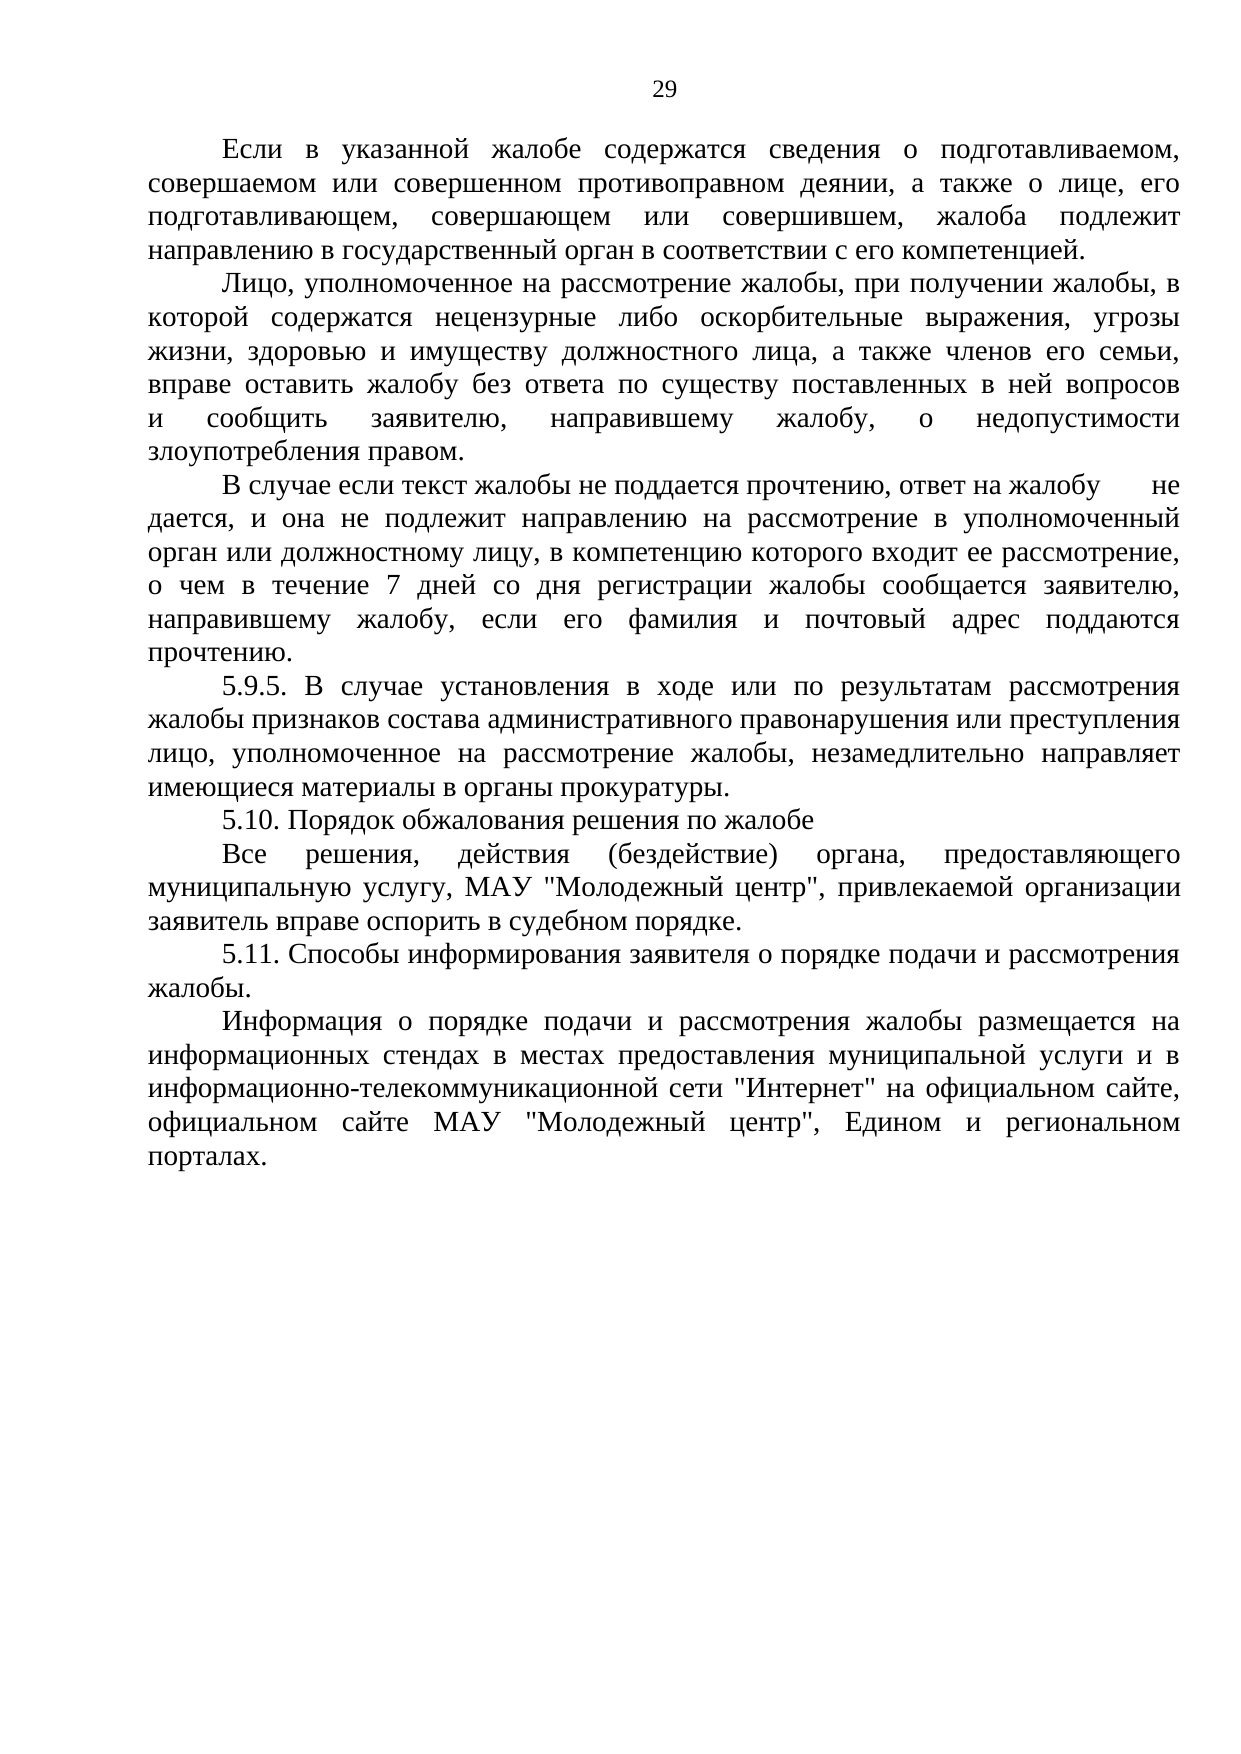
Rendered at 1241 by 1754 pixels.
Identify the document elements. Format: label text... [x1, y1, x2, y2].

text В случае если текст жалобы не поддается прочтению, ответ на жалобу не дается, и она не подлежит направлению на рассмотрение в уполномоченный орган или должностному лицу, в компетенцию которого входит ее рассмотрение, о чем в течение 7 дней со дня регистрации жалобы сообщается заявителю, направившему жалобу, если его фамилия и почтовый адрес поддаются прочтению. [148, 467, 1181, 668]
text Информация о порядке подачи и рассмотрения жалобы размещается на информационных стендах в местах предоставления муниципальной услуги и в информационно-телекоммуникационной сети "Интернет" на официальном сайте, официальном сайте МАУ "Молодежный центр", Едином и региональном порталах. [148, 1003, 1181, 1171]
text 5.10. Порядок обжалования решения по жалобе [148, 802, 1181, 836]
text Лицо, уполномоченное на рассмотрение жалобы, при получении жалобы, в которой содержатся нецензурные либо оскорбительные выражения, угрозы жизни, здоровью и имуществу должностного лица, а также членов его семьи, вправе оставить жалобу без ответа по существу поставленных в ней вопросов и сообщить заявителю, направившему жалобу, о недопустимости злоупотребления правом. [148, 266, 1181, 467]
text Если в указанной жалобе содержатся сведения о подготавливаемом, совершаемом или совершенном противоправном деянии, а также о лице, его подготавливающем, совершающем или совершившем, жалоба подлежит направлению в государственный орган в соответствии с его компетенцией. [148, 131, 1181, 266]
text 5.9.5. В случае установления в ходе или по результатам рассмотрения жалобы признаков состава административного правонарушения или преступления лицо, уполномоченное на рассмотрение жалобы, незамедлительно направляет имеющиеся материалы в органы прокуратуры. [148, 668, 1181, 802]
text 5.11. Способы информирования заявителя о порядке подачи и рассмотрения жалобы. [148, 936, 1181, 1003]
text Все решения, действия (бездействие) органа, предоставляющего муниципальную услугу, МАУ "Молодежный центр", привлекаемой организации заявитель вправе оспорить в судебном порядке. [148, 836, 1181, 936]
